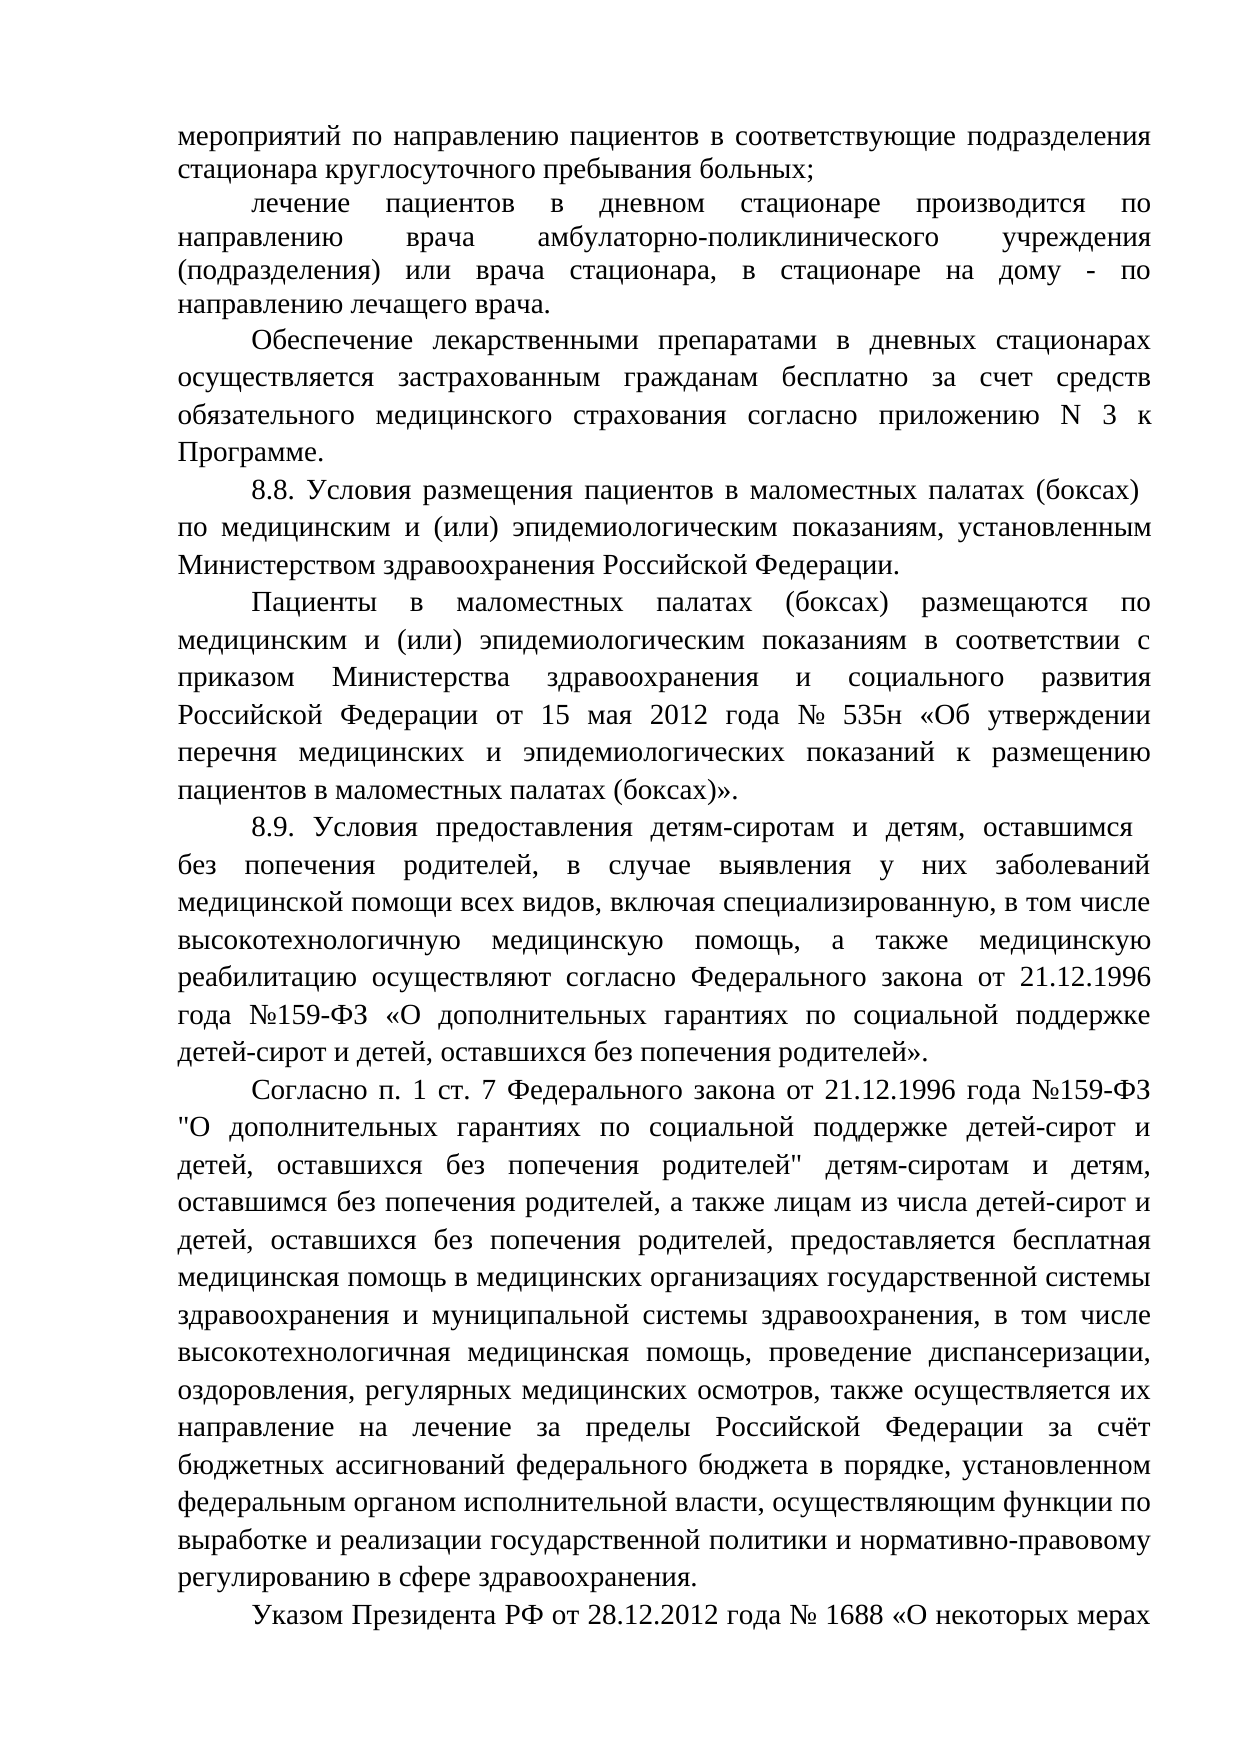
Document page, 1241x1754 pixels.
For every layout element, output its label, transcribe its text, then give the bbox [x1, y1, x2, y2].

text лечение пациентов в дневном стационаре производится по направлению врача амбулаторно-поликлинического учреждения (подразделения) или врача стационара, в стационаре на дому - по направлению лечащего врача. [177, 185, 1152, 319]
text Пациенты в маломестных палатах (боксах) размещаются по медицинским и (или) эпидемиологическим показаниям в соответствии с приказом Министерства здравоохранения и социального развития Российской Федерации от 15 мая 2012 года № 535н «Об утверждении перечня медицинских и эпидемиологических показаний к размещению пациентов в маломестных палатах (боксах)». [177, 582, 1152, 807]
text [177, 1594, 1152, 1632]
text 8.8. Условия размещения пациентов в маломестных палатах (боксах) по медицинским и (или) эпидемиологическим показаниям, установленным Министерством здравоохранения Российской Федерации. [177, 469, 1152, 582]
text Обеспечение лекарственными препаратами в дневных стационарах осуществляется застрахованным гражданам бесплатно за счет средств обязательного медицинского страхования согласно приложению N 3 к Программе. [177, 319, 1152, 469]
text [177, 118, 1152, 185]
text 8.9. Условия предоставления детям-сиротам и детям, оставшимся без попечения родителей, в случае выявления у них заболеваний медицинской помощи всех видов, включая специализированную, в том числе высокотехнологичную медицинскую помощь, а также медицинскую реабилитацию осуществляют согласно Федерального закона от 21.12.1996 года №159-ФЗ «О дополнительных гарантиях по социальной поддержке детей-сирот и детей, оставшихся без попечения родителей». [177, 807, 1152, 1069]
text Согласно п. 1 ст. 7 Федерального закона от 21.12.1996 года №159-ФЗ "О дополнительных гарантиях по социальной поддержке детей-сирот и детей, оставшихся без попечения родителей" детям-сиротам и детям, оставшимся без попечения родителей, а также лицам из числа детей-сирот и детей, оставшихся без попечения родителей, предоставляется бесплатная медицинская помощь в медицинских организациях государственной системы здравоохранения и муниципальной системы здравоохранения, в том числе высокотехнологичная медицинская помощь, проведение диспансеризации, оздоровления, регулярных медицинских осмотров, также осуществляется их направление на лечение за пределы Российской Федерации за счёт бюджетных ассигнований федерального бюджета в порядке, установленном федеральным органом исполнительной власти, осуществляющим функции по выработке и реализации государственной политики и нормативно-правовому регулированию в сфере здравоохранения. [177, 1069, 1152, 1594]
